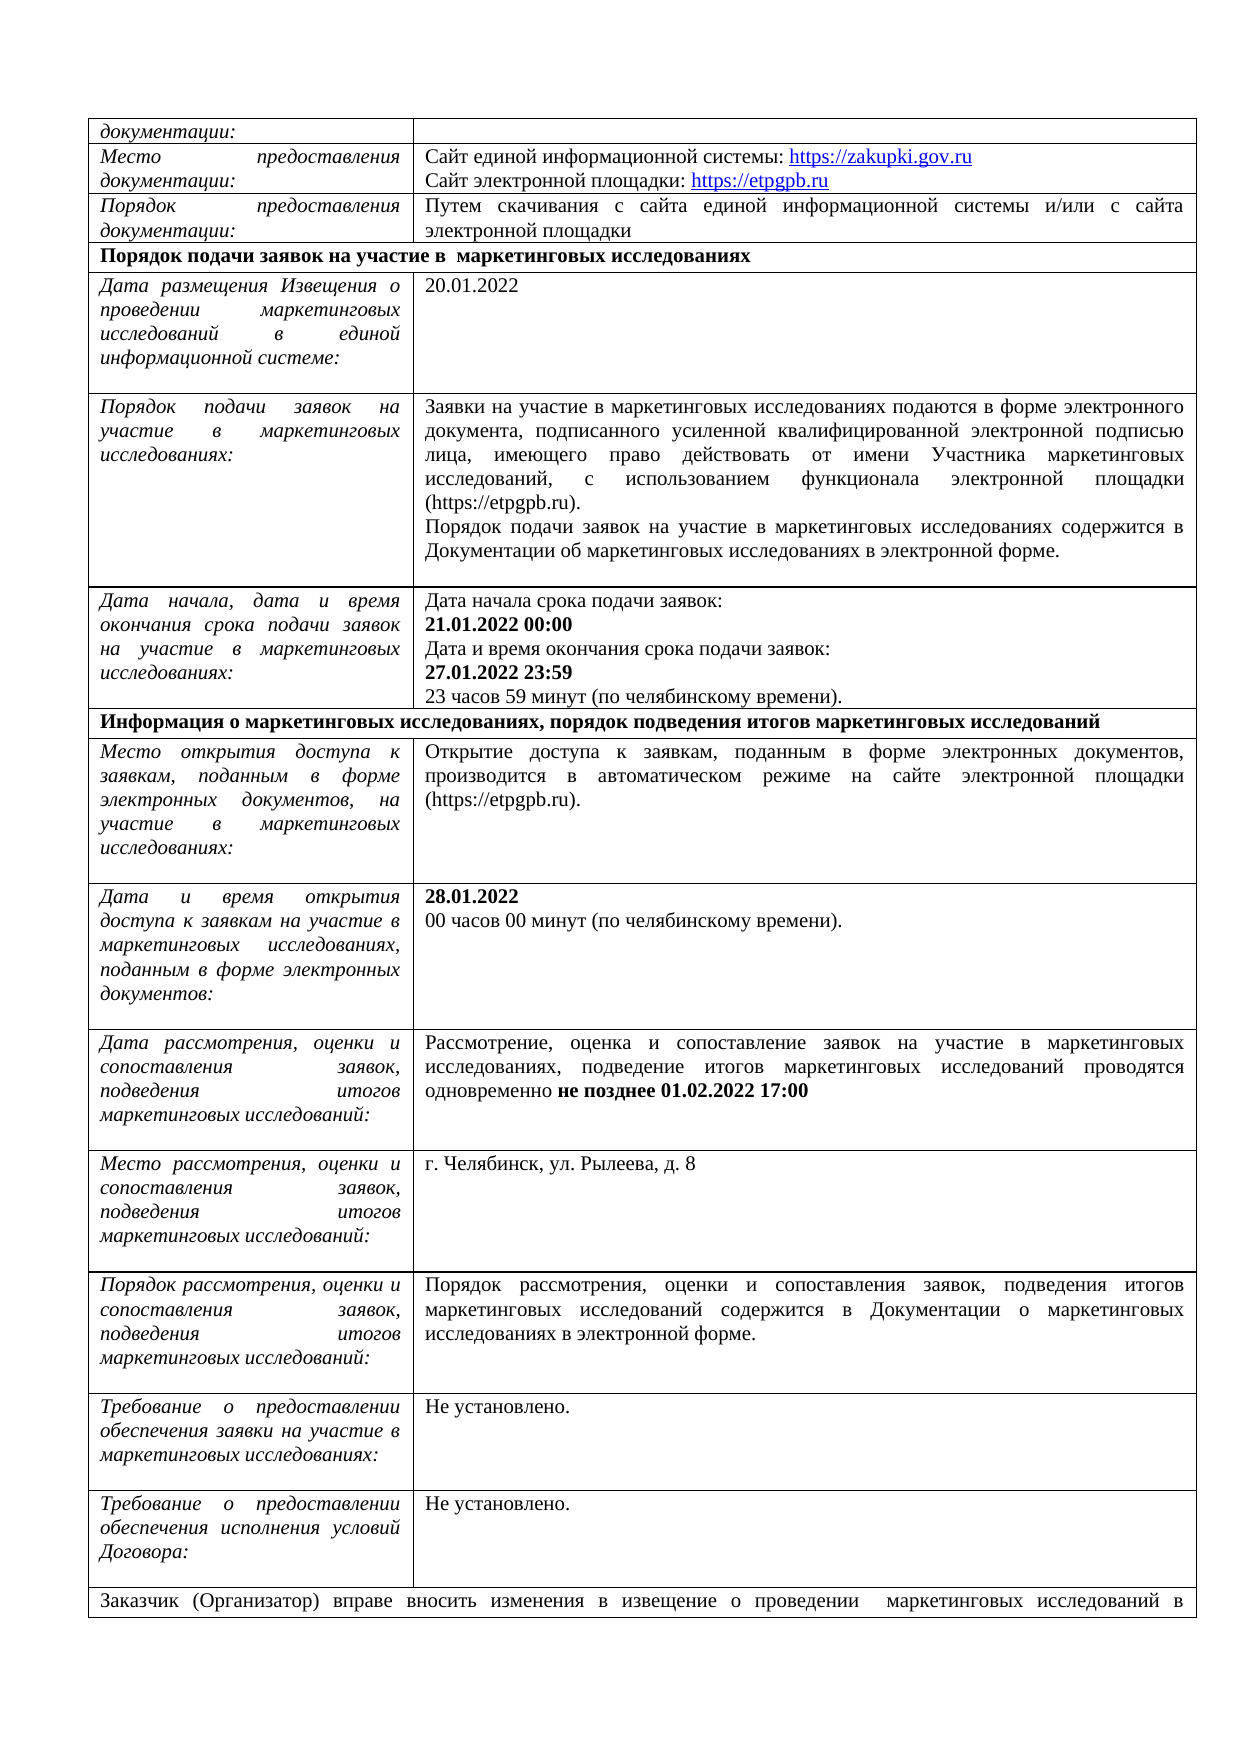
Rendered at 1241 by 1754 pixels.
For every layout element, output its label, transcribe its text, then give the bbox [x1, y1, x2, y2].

table_cell Порядок предоставления документации: [89, 194, 413, 242]
table_cell Место рассмотрения, оценки и сопоставления заявок, подведения итогов маркетинговых исследований: [89, 1151, 413, 1271]
table_cell г. Челябинск, ул. Рылеева, д. 8 [414, 1151, 1196, 1271]
table_cell Дата рассмотрения, оценки и сопоставления заявок, подведения итогов маркетинговых исследований: [89, 1030, 413, 1150]
table_cell Рассмотрение, оценка и сопоставление заявок на участие в маркетинговых исследованиях, подведение итогов маркетинговых исследований проводятся одновременно не позднее 01.02.2022 17:00 [414, 1030, 1196, 1150]
table_cell Порядок подачи заявок на участие в маркетинговых исследованиях [89, 243, 1196, 272]
table_cell Информация о маркетинговых исследованиях, порядок подведения итогов маркетинговых исследований [89, 709, 1196, 738]
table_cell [89, 119, 413, 143]
table_cell Не установлено. [414, 1394, 1196, 1490]
table_cell Порядок подачи заявок на участие в маркетинговых исследованиях: [89, 394, 413, 586]
table_cell Порядок рассмотрения, оценки и сопоставления заявок, подведения итогов маркетинговых исследований: [89, 1273, 413, 1393]
table_cell Открытие доступа к заявкам, поданным в форме электронных документов, производится в автоматическом режиме на сайте электронной площадки (https://etpgpb.ru). [414, 739, 1196, 883]
table_cell Сайт единой информационной системы: https://zakupki.gov.ru Сайт электронной площадки: https://etpgpb.ru [414, 144, 1196, 192]
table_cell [414, 119, 1196, 143]
table_cell Не установлено. [414, 1491, 1196, 1587]
table_cell Порядок рассмотрения, оценки и сопоставления заявок, подведения итогов маркетинговых исследований содержится в Документации о маркетинговых исследованиях в электронной форме. [414, 1273, 1196, 1393]
table_cell Требование о предоставлении обеспечения заявки на участие в маркетинговых исследованиях: [89, 1394, 413, 1490]
table_cell Дата размещения Извещения о проведении маркетинговых исследований в единой информационной системе: [89, 273, 413, 393]
table_cell Место открытия доступа к заявкам, поданным в форме электронных документов, на участие в маркетинговых исследованиях: [89, 739, 413, 883]
table_cell 20.01.2022 [414, 273, 1196, 393]
table_cell 28.01.2022 00 часов 00 минут (по челябинскому времени). [414, 884, 1196, 1029]
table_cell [89, 1588, 1196, 1617]
table_cell Дата и время открытия доступа к заявкам на участие в маркетинговых исследованиях, поданным в форме электронных документов: [89, 884, 413, 1029]
table_cell Дата начала, дата и время окончания срока подачи заявок на участие в маркетинговых исследованиях: [89, 588, 413, 708]
table_cell Требование о предоставлении обеспечения исполнения условий Договора: [89, 1491, 413, 1587]
table_cell Дата начала срока подачи заявок: 21.01.2022 00:00 Дата и время окончания срока подачи заявок: 27.01.2022 23:59 23 часов 59 минут (по челябинскому времени). [414, 588, 1196, 708]
table_cell Место предоставления документации: [89, 144, 413, 192]
table_cell Путем скачивания с сайта единой информационной системы и/или с сайта электронной площадки [414, 194, 1196, 242]
table_cell Заявки на участие в маркетинговых исследованиях подаются в форме электронного документа, подписанного усиленной квалифицированной электронной подписью лица, имеющего право действовать от имени Участника маркетинговых исследований, с использованием функционала электронной площадки (https://etpgpb.ru). Порядок подачи заявок на участие в маркетинговых исследованиях содержится в Документации об маркетинговых исследованиях в электронной форме. [414, 394, 1196, 586]
